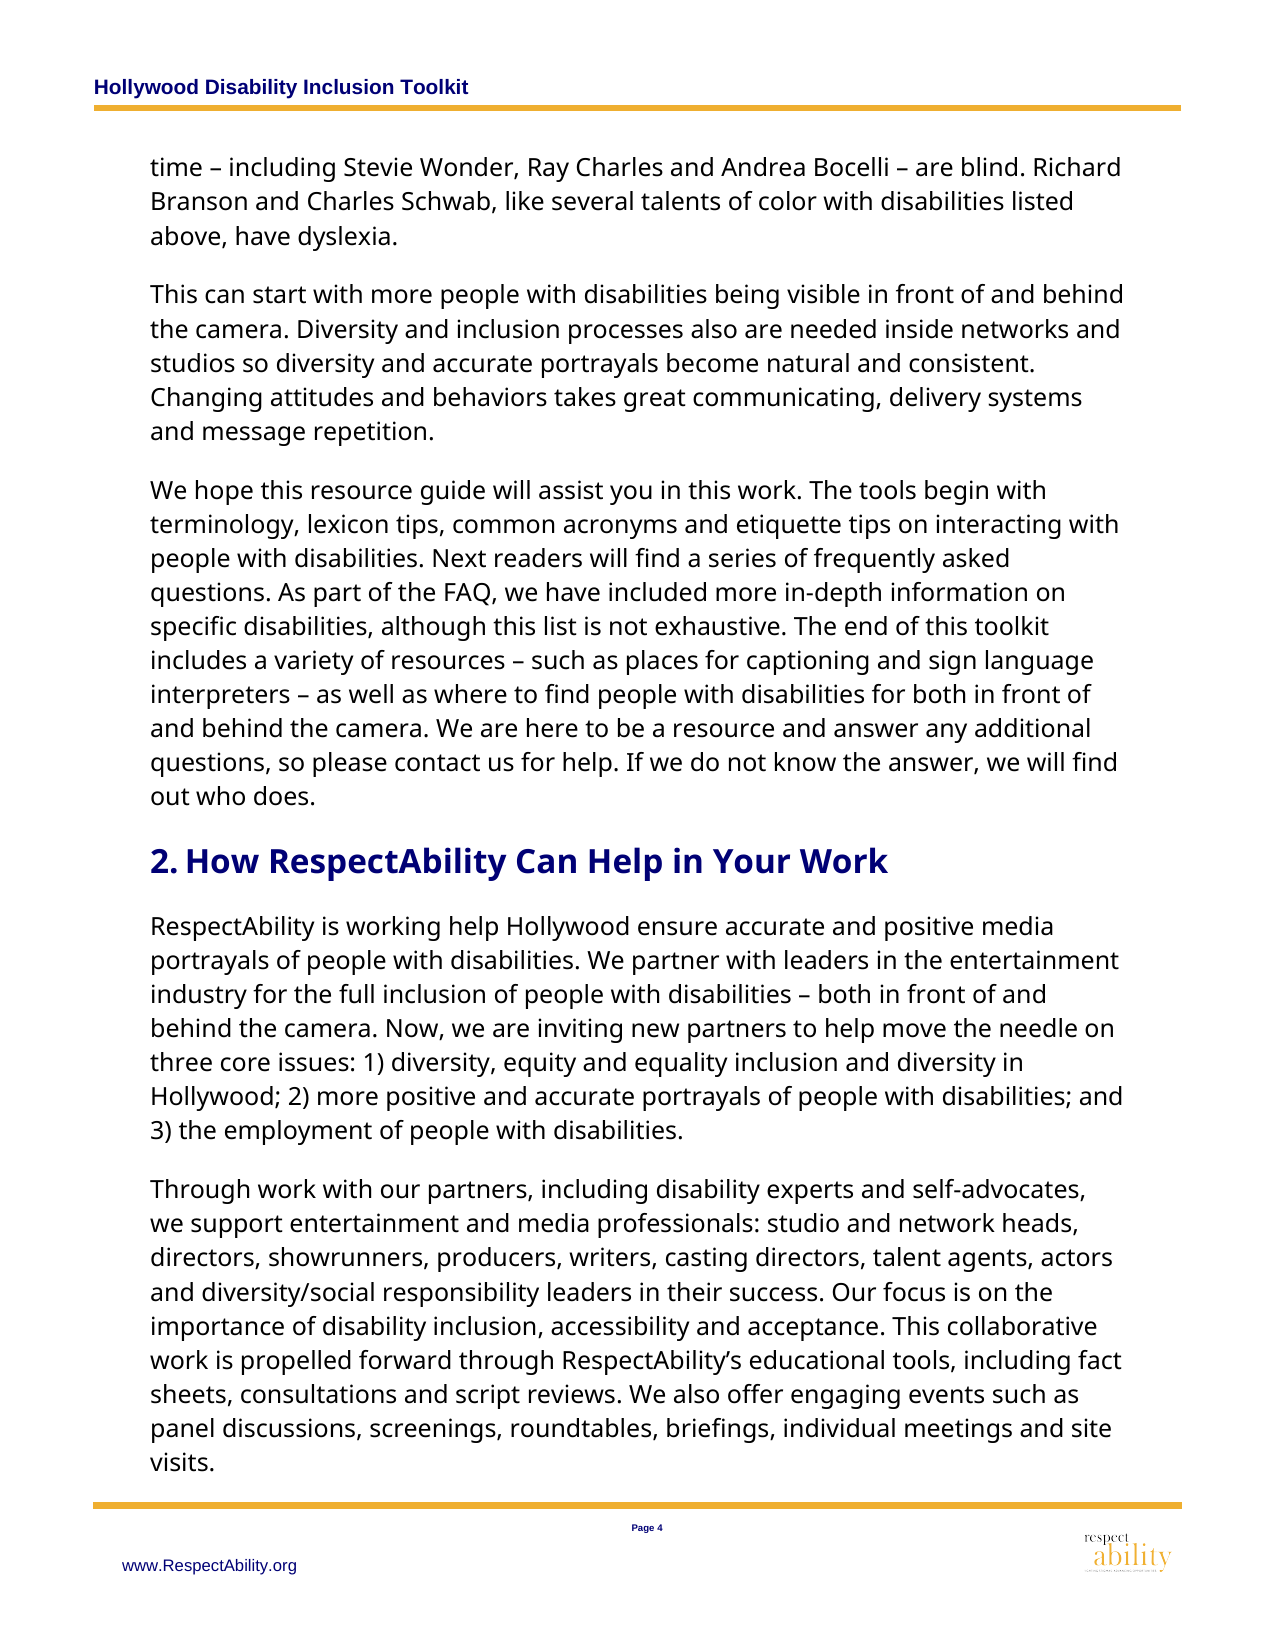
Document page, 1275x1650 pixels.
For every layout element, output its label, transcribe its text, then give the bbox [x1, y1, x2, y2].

text RespectAbility is working help Hollywood ensure accurate and positive media portrayals of people with disabilities. We partner with leaders in the entertainment industry for the full inclusion of people with disabilities – both in front of and behind the camera. Now, we are inviting new partners to help move the needle on three core issues: 1) diversity, equity and equality inclusion and diversity in Hollywood; 2) more positive and accurate portrayals of people with disabilities; and 3) the employment of people with disabilities. [150, 908, 1125, 1147]
picture [1084, 1533, 1172, 1572]
text This can start with more people with disabilities being visible in front of and behind the camera. Diversity and inclusion processes also are needed inside networks and studios so diversity and accurate portrayals become natural and consistent. Changing attitudes and behaviors takes great communicating, delivery systems and message repetition. [150, 277, 1125, 447]
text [150, 150, 1125, 252]
text We hope this resource guide will assist you in this work. The tools begin with terminology, lexicon tips, common acronyms and etiquette tips on interacting with people with disabilities. Next readers will find a series of frequently asked questions. As part of the FAQ, we have included more in-depth information on specific disabilities, although this list is not exhaustive. The end of this toolkit includes a variety of resources – such as places for captioning and sign language interpreters – as well as where to find people with disabilities for both in front of and behind the camera. We are here to be a resource and answer any additional questions, so please contact us for help. If we do not know the answer, we will find out who does. [150, 472, 1125, 813]
subtitle How RespectAbility Can Help in Your Work [150, 838, 1125, 883]
text Through work with our partners, including disability experts and self-advocates, we support entertainment and media professionals: studio and network heads, directors, showrunners, producers, writers, casting directors, talent agents, actors and diversity/social responsibility leaders in their success. Our focus is on the importance of disability inclusion, accessibility and acceptance. This collaborative work is propelled forward through RespectAbility’s educational tools, including fact sheets, consultations and script reviews. We also offer engaging events such as panel discussions, screenings, roundtables, briefings, individual meetings and site visits. [150, 1172, 1125, 1478]
